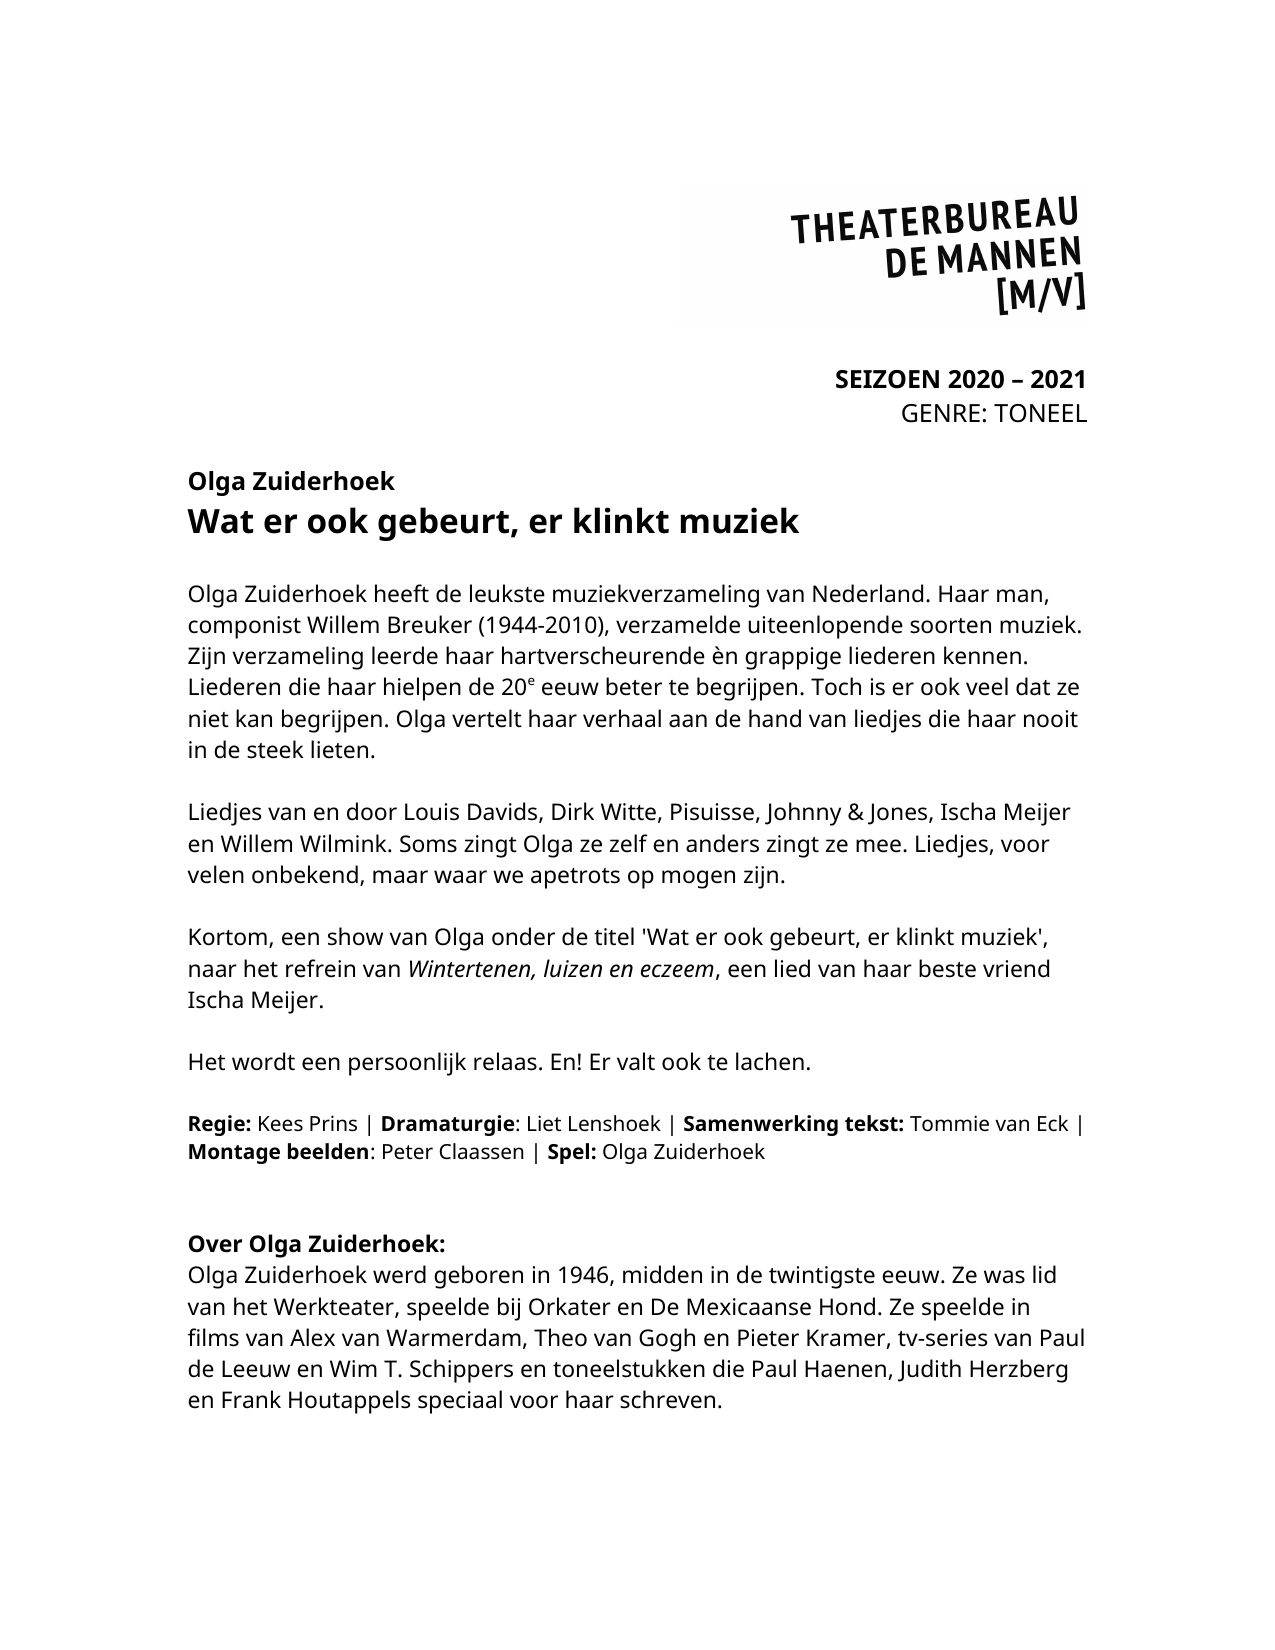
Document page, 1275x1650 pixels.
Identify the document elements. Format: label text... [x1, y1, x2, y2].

text SEIZOEN 2020 – 2021 [187, 362, 1087, 396]
text Olga Zuiderhoek heeft de leukste muziekverzameling van Nederland. Haar man, componist Willem Breuker (1944-2010), verzamelde uiteenlopende soorten muziek. Zijn verzameling leerde haar hartverscheurende èn grappige liederen kennen. Liederen die haar hielpen de 20e eeuw beter te begrijpen. Toch is er ook veel dat ze niet kan begrijpen. Olga vertelt haar verhaal aan de hand van liedjes die haar nooit in de steek lieten. [187, 577, 1087, 765]
text Liedjes van en door Louis Davids, Dirk Witte, Pisuisse, Johnny & Jones, Ischa Meijer en Willem Wilmink. Soms zingt Olga ze zelf en anders zingt ze mee. Liedjes, voor velen onbekend, maar waar we apetrots op mogen zijn. [187, 796, 1087, 890]
text Regie: Kees Prins | Dramaturgie: Liet Lenshoek | Samenwerking tekst: Tommie van Eck | Montage beelden: Peter Claassen | Spel: Olga Zuiderhoek [187, 1109, 1087, 1166]
text Wat er ook gebeurt, er klinkt muziek [187, 498, 1087, 543]
text Olga Zuiderhoek [187, 464, 1087, 498]
text Over Olga Zuiderhoek: [187, 1228, 1087, 1259]
picture [677, 184, 1088, 328]
text Kortom, een show van Olga onder de titel 'Wat er ook gebeurt, er klinkt muziek', naar het refrein van Wintertenen, luizen en eczeem, een lied van haar beste vriend Ischa Meijer. [187, 921, 1087, 1015]
text Het wordt een persoonlijk relaas. En! Er valt ook te lachen. [187, 1046, 1087, 1077]
text Olga Zuiderhoek werd geboren in 1946, midden in de twintigste eeuw. Ze was lid van het Werkteater, speelde bij Orkater en De Mexicaanse Hond. Ze speelde in films van Alex van Warmerdam, Theo van Gogh en Pieter Kramer, tv-series van Paul de Leeuw en Wim T. Schippers en toneelstukken die Paul Haenen, Judith Herzberg en Frank Houtappels speciaal voor haar schreven. [187, 1259, 1087, 1416]
text GENRE: TONEEL [187, 396, 1087, 430]
